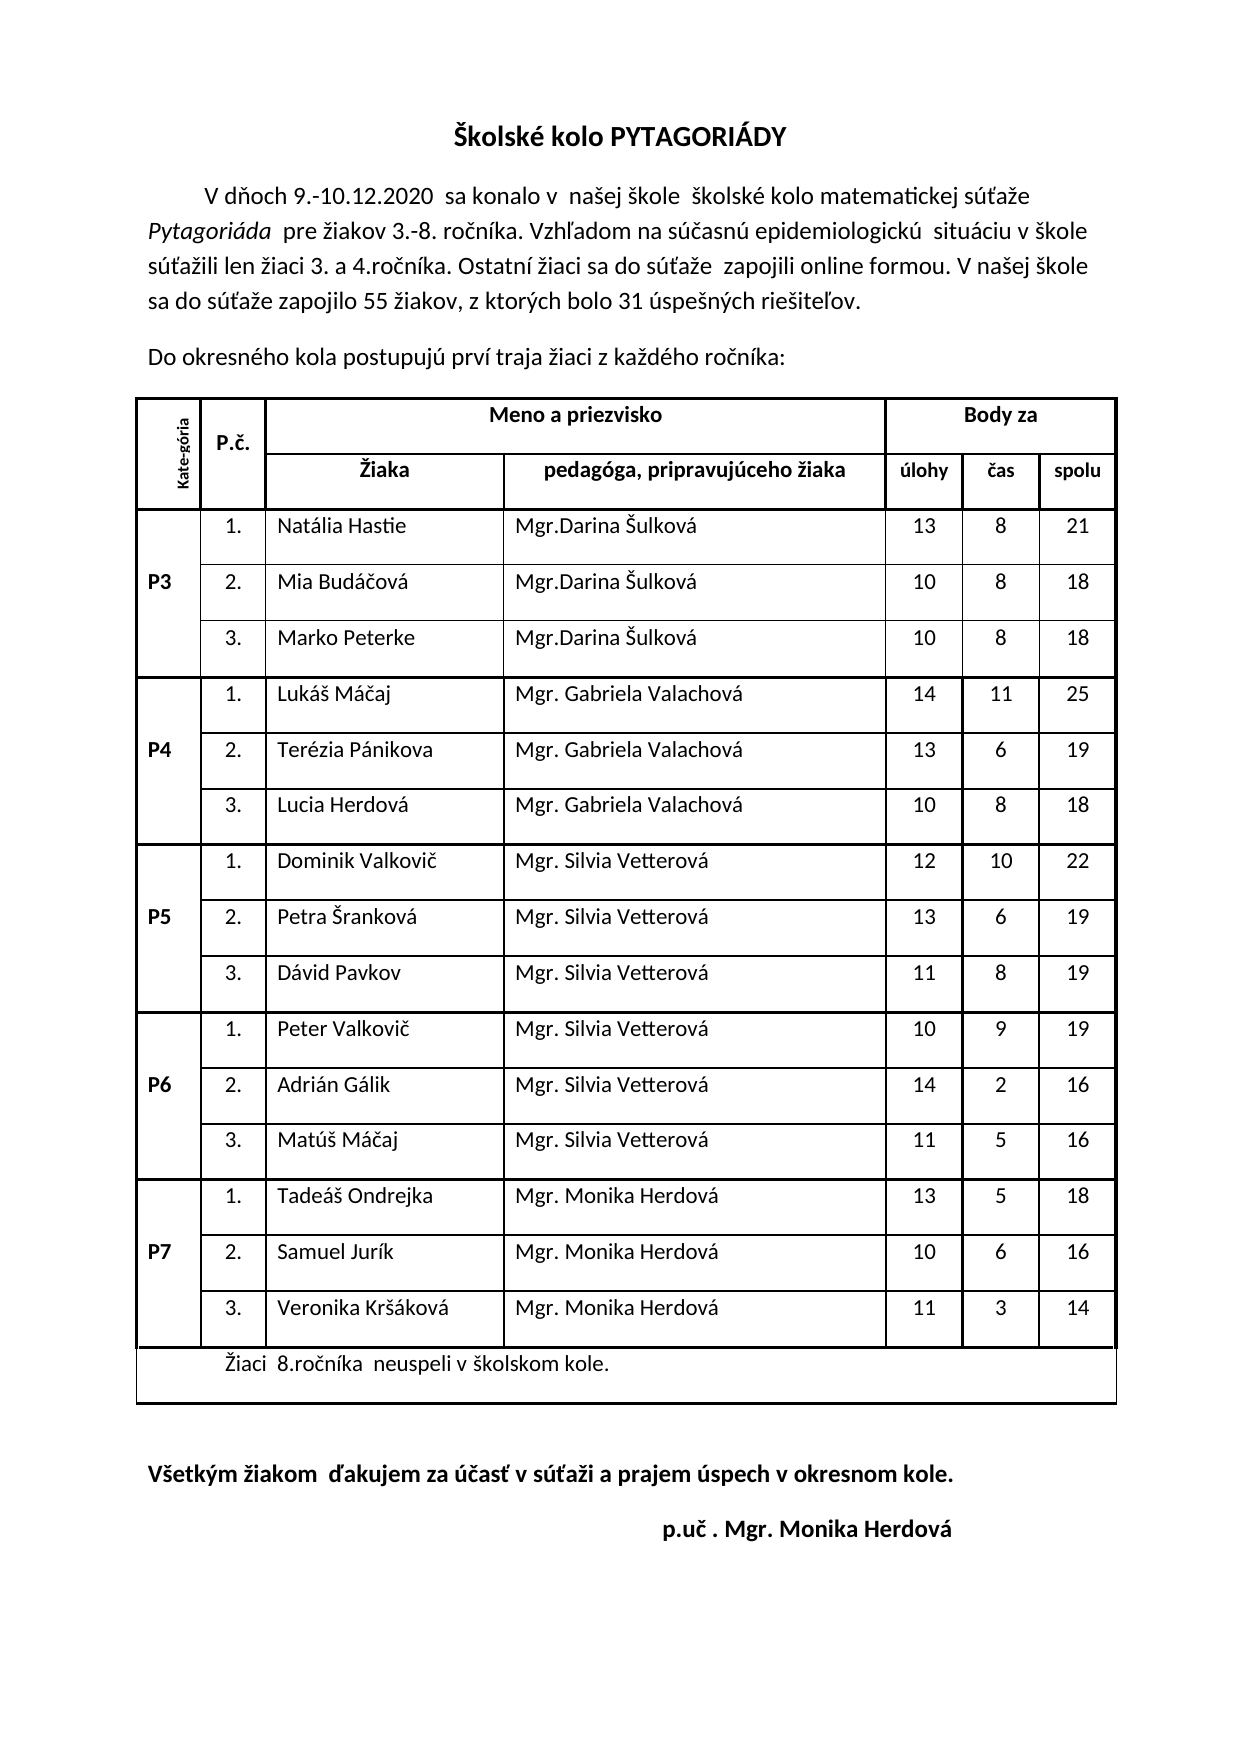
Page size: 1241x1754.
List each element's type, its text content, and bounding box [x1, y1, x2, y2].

table_cell Dominik Valkovič [267, 846, 503, 899]
table_cell 18 [1040, 565, 1114, 620]
table_cell Mgr. Silvia Vetterová [505, 1125, 885, 1178]
table_cell 3. [201, 621, 265, 676]
table_cell 16 [1040, 1125, 1114, 1178]
table_cell Terézia Pánikova [267, 734, 503, 787]
table_cell 1. [201, 511, 265, 564]
table_cell 1. [202, 679, 265, 732]
table_cell 11 [964, 679, 1038, 732]
table_cell úlohy [887, 455, 961, 508]
table_cell 6 [964, 734, 1038, 787]
table_cell pedagóga, pripravujúceho žiaka [505, 455, 884, 508]
table_cell 19 [1040, 957, 1114, 1011]
table_cell 5 [964, 1181, 1038, 1234]
table_cell 14 [1040, 1292, 1114, 1346]
table_cell P7 [138, 1181, 200, 1346]
table_cell 2. [202, 1069, 265, 1122]
table_cell 10 [887, 1014, 961, 1067]
table_cell 18 [1040, 1181, 1114, 1234]
table_cell P4 [138, 679, 200, 843]
table_cell 2 [964, 1069, 1038, 1122]
table_cell Matúš Máčaj [267, 1125, 503, 1178]
table_cell Mgr.Darina Šulková [504, 565, 885, 620]
table_cell Žiaci 8.ročníka neuspeli v školskom kole. [137, 1346, 1116, 1402]
table_header Body za [887, 400, 1114, 452]
table_cell P6 [138, 1014, 200, 1178]
table_cell 1. [202, 1181, 265, 1234]
table_cell 8 [964, 790, 1038, 843]
table_cell Veronika Kršáková [267, 1292, 503, 1346]
table_cell Petra Šranková [267, 901, 503, 955]
table_cell Mgr. Monika Herdová [505, 1181, 885, 1234]
table_cell 21 [1040, 511, 1114, 564]
table_cell 13 [886, 511, 962, 564]
table_cell Marko Peterke [266, 621, 503, 676]
table_cell P5 [138, 846, 200, 1011]
table_cell 11 [887, 1125, 961, 1178]
table_cell 18 [1040, 621, 1114, 676]
table_cell 2. [202, 734, 265, 787]
table_cell 22 [1040, 846, 1114, 899]
table_cell Lukáš Máčaj [267, 679, 503, 732]
table_cell 12 [887, 846, 961, 899]
table_cell 16 [1040, 1236, 1114, 1290]
table_cell 19 [1040, 901, 1114, 955]
text Všetkým žiakom ďakujem za účasť v súťaži a prajem úspech v okresnom kole. [148, 1458, 1093, 1488]
table_cell 8 [963, 621, 1039, 676]
table_cell 10 [887, 790, 961, 843]
table_cell čas [964, 455, 1038, 508]
table_cell 11 [887, 1292, 961, 1346]
table_cell 6 [964, 901, 1038, 955]
table_cell Mgr. Gabriela Valachová [505, 734, 885, 787]
table_cell 2. [202, 1236, 265, 1290]
table_cell Adrián Gálik [267, 1069, 503, 1122]
table_cell 13 [887, 734, 961, 787]
table_cell Žiaka [267, 455, 503, 508]
text V dňoch 9.-10.12.2020 sa konalo v našej škole školské kolo matematickej súťaže Pytagoriáda pre žiakov 3.-8. ročníka. Vzhľadom na súčasnú epidemiologickú situáciu v škole súťažili len žiaci 3. a 4.ročníka. Ostatní žiaci sa do súťaže zapojili online formou. V našej škole sa do súťaže zapojilo 55 žiakov, z ktorých bolo 31 úspešných riešiteľov. [148, 180, 1093, 316]
table_header Meno a priezvisko [267, 400, 884, 452]
table_cell 19 [1040, 1014, 1114, 1067]
table_cell Mgr. Silvia Vetterová [505, 1069, 885, 1122]
table_cell 14 [887, 1069, 961, 1122]
table_cell 5 [964, 1125, 1038, 1178]
table_cell 1. [202, 846, 265, 899]
table_cell 1. [202, 1014, 265, 1067]
table_cell Peter Valkovič [267, 1014, 503, 1067]
table_header P.č. [202, 400, 264, 508]
table_cell Lucia Herdová [267, 790, 503, 843]
text Školské kolo PYTAGORIÁDY [148, 118, 1093, 154]
table_cell Dávid Pavkov [267, 957, 503, 1011]
table_cell Mgr.Darina Šulková [504, 511, 885, 564]
table_header Kate-gória [138, 400, 199, 508]
text Do okresného kola postupujú prví traja žiaci z každého ročníka: [148, 341, 1093, 371]
table_cell 2. [201, 565, 265, 620]
text p.uč . Mgr. Monika Herdová [148, 1514, 1093, 1544]
table_cell 10 [964, 846, 1038, 899]
table_cell Mia Budáčová [266, 565, 503, 620]
table_cell Mgr.Darina Šulková [504, 621, 885, 676]
table_cell Mgr. Gabriela Valachová [505, 790, 885, 843]
table_cell 9 [964, 1014, 1038, 1067]
table_cell 13 [887, 1181, 961, 1234]
table_cell Samuel Jurík [267, 1236, 503, 1290]
table_cell 25 [1040, 679, 1114, 732]
table_cell P3 [138, 511, 200, 676]
table_cell Mgr. Silvia Vetterová [505, 901, 885, 955]
table_cell spolu [1041, 455, 1114, 508]
table_cell 19 [1040, 734, 1114, 787]
table_cell 6 [964, 1236, 1038, 1290]
table_cell 8 [963, 511, 1039, 564]
table_cell 3. [202, 1125, 265, 1178]
table_cell 3. [202, 790, 265, 843]
table_cell Mgr. Gabriela Valachová [505, 679, 885, 732]
table_cell 14 [887, 679, 961, 732]
table_cell Mgr. Silvia Vetterová [505, 1014, 885, 1067]
table_cell Mgr. Monika Herdová [505, 1236, 885, 1290]
table_cell 16 [1040, 1069, 1114, 1122]
table_cell 8 [964, 957, 1038, 1011]
table_cell Mgr. Monika Herdová [505, 1292, 885, 1346]
table_cell 10 [887, 1236, 961, 1290]
table_cell 3. [202, 1292, 265, 1346]
table_cell 10 [886, 565, 962, 620]
table_cell 10 [886, 621, 962, 676]
table_cell 18 [1040, 790, 1114, 843]
table_cell 3 [964, 1292, 1038, 1346]
table_cell Mgr. Silvia Vetterová [505, 846, 885, 899]
table_cell 11 [887, 957, 961, 1011]
table_cell Mgr. Silvia Vetterová [505, 957, 885, 1011]
table_cell Tadeáš Ondrejka [267, 1181, 503, 1234]
table_cell 2. [202, 901, 265, 955]
table_cell 13 [887, 901, 961, 955]
table_cell Natália Hastie [266, 511, 503, 564]
table_cell 8 [963, 565, 1039, 620]
table_cell 3. [202, 957, 265, 1011]
